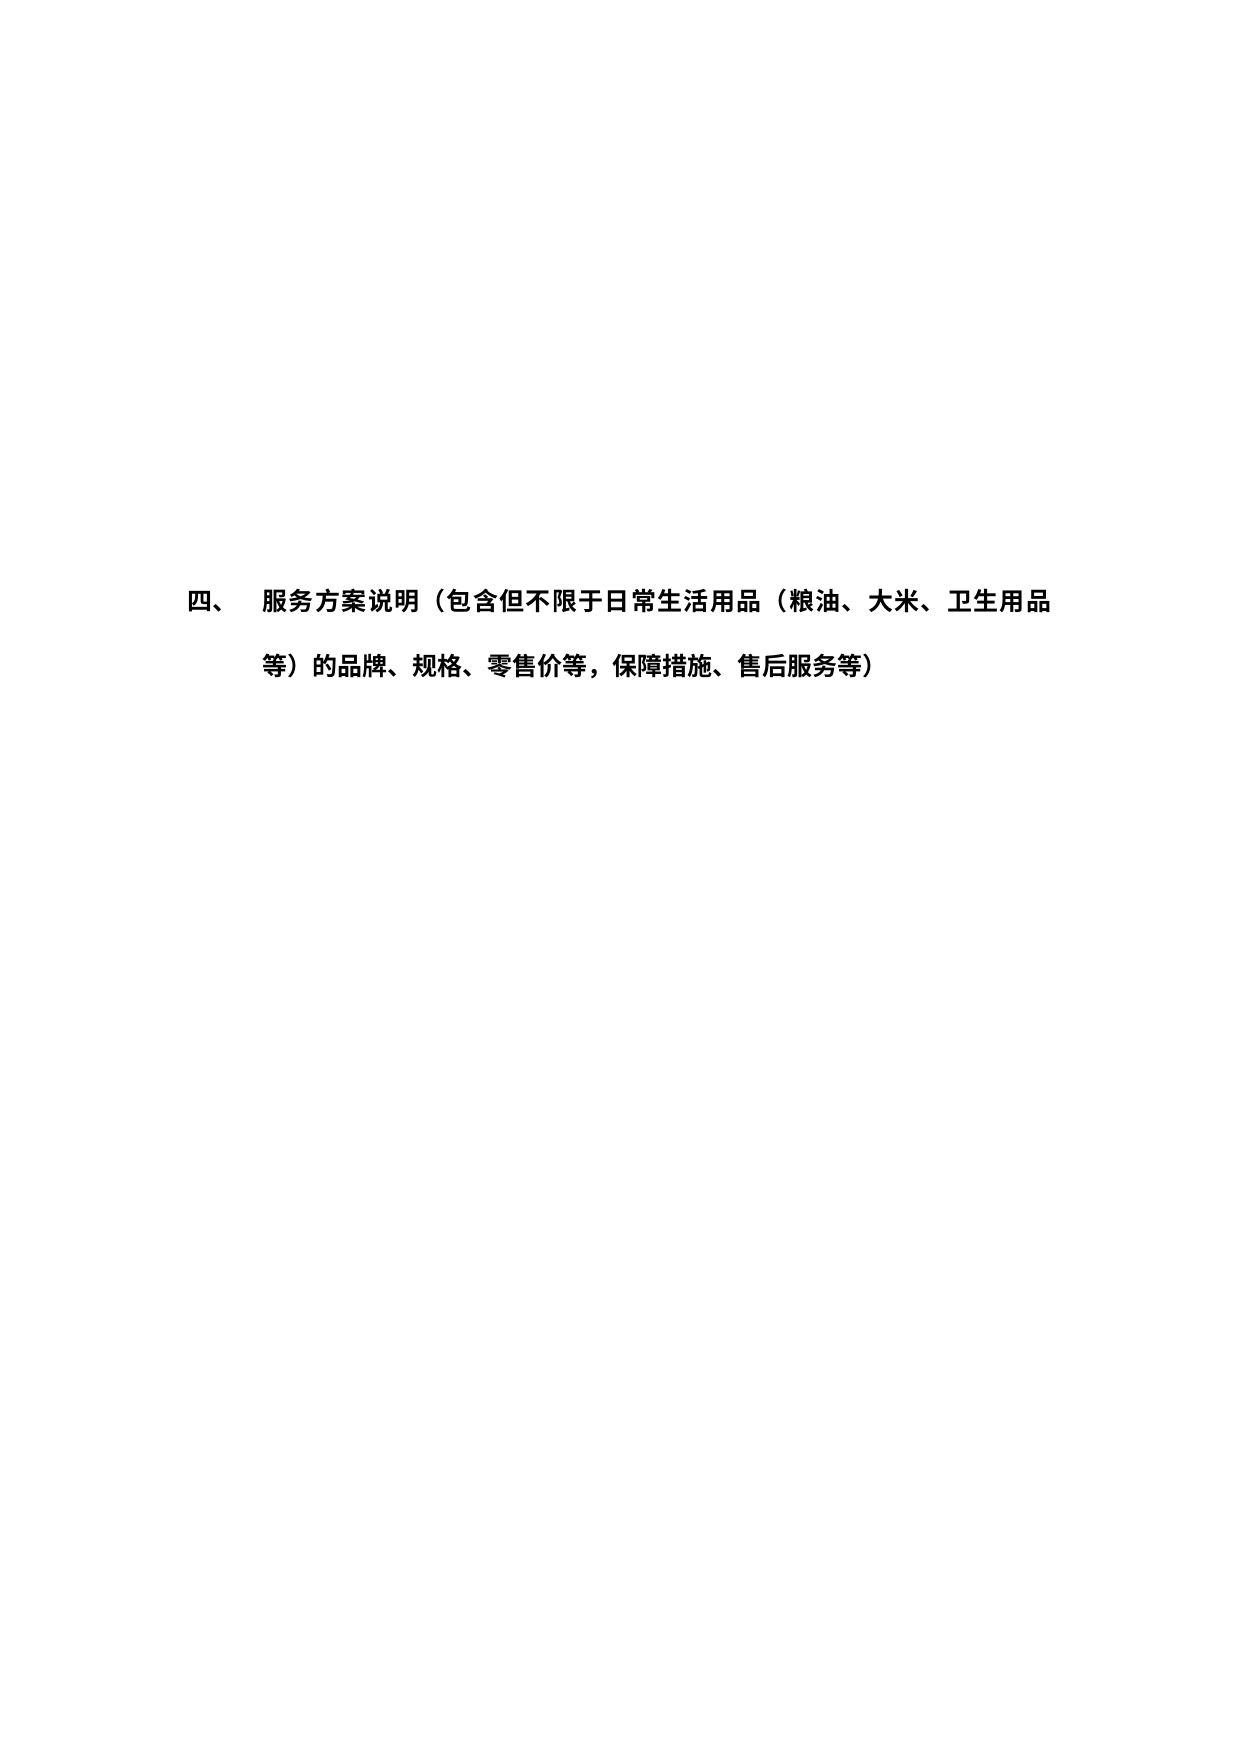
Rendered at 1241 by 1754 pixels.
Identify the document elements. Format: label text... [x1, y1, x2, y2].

list 服务方案说明（包含但不限于日常生活用品（粮油、大米、卫生用品等）的品牌、规格、零售价等，保障措施、售后服务等） [187, 567, 1053, 697]
